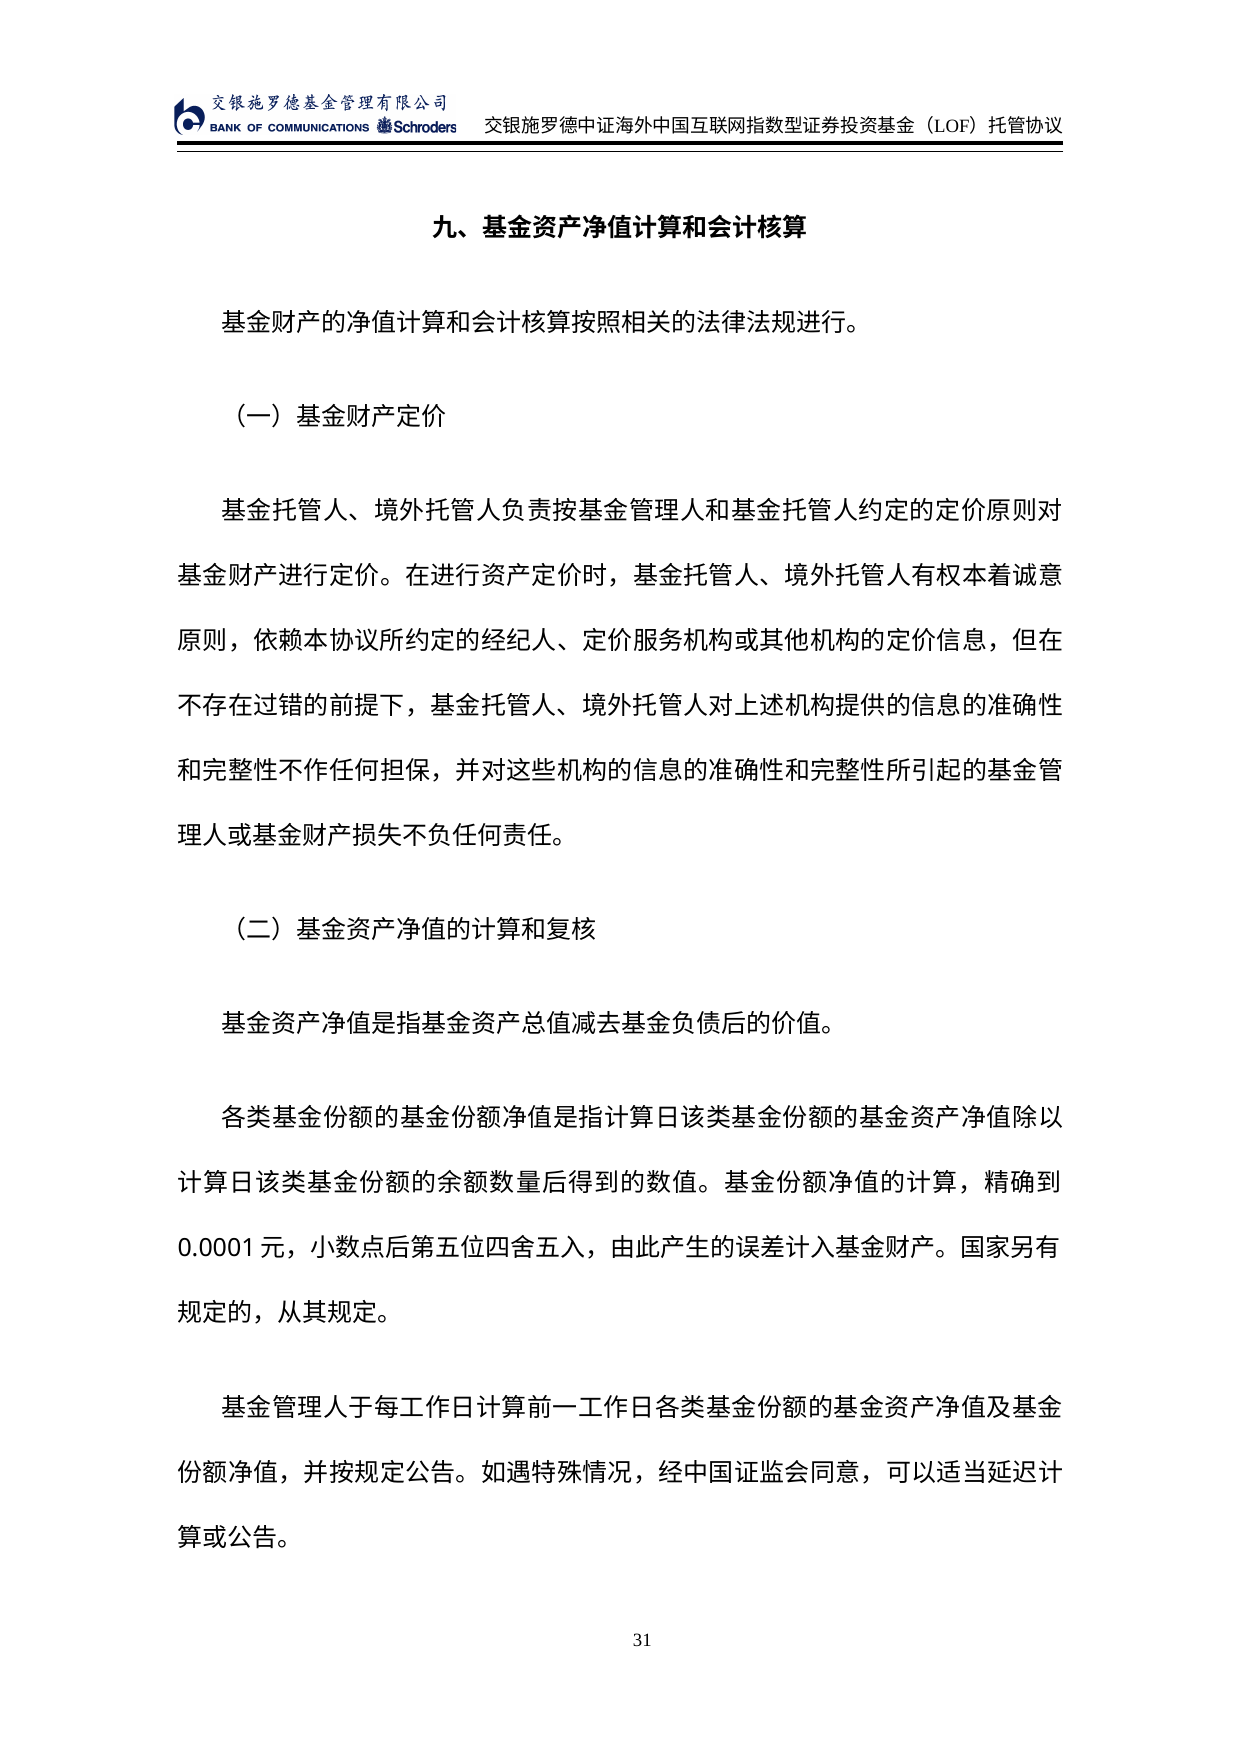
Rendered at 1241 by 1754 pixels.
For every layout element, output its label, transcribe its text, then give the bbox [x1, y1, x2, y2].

text 基金资产净值是指基金资产总值减去基金负债后的价值。 [177, 989, 1063, 1054]
picture [174, 94, 457, 135]
text 基金财产的净值计算和会计核算按照相关的法律法规进行。 [177, 288, 1063, 353]
text 基金管理人于每工作日计算前一工作日各类基金份额的基金资产净值及基金份额净值，并按规定公告。如遇特殊情况，经中国证监会同意，可以适当延迟计算或公告。 [177, 1373, 1063, 1568]
text 基金托管人、境外托管人负责按基金管理人和基金托管人约定的定价原则对基金财产进行定价。在进行资产定价时，基金托管人、境外托管人有权本着诚意原则，依赖本协议所约定的经纪人、定价服务机构或其他机构的定价信息，但在不存在过错的前提下，基金托管人、境外托管人对上述机构提供的信息的准确性和完整性不作任何担保，并对这些机构的信息的准确性和完整性所引起的基金管理人或基金财产损失不负任何责任。 [177, 476, 1063, 866]
text 各类基金份额的基金份额净值是指计算日该类基金份额的基金资产净值除以计算日该类基金份额的余额数量后得到的数值。基金份额净值的计算，精确到0.0001元，小数点后第五位四舍五入，由此产生的误差计入基金财产。国家另有规定的，从其规定。 [177, 1083, 1063, 1343]
subtitle 九、基金资产净值计算和会计核算 [177, 193, 1063, 258]
text （二）基金资产净值的计算和复核 [177, 895, 1063, 960]
text （一）基金财产定价 [177, 382, 1063, 447]
